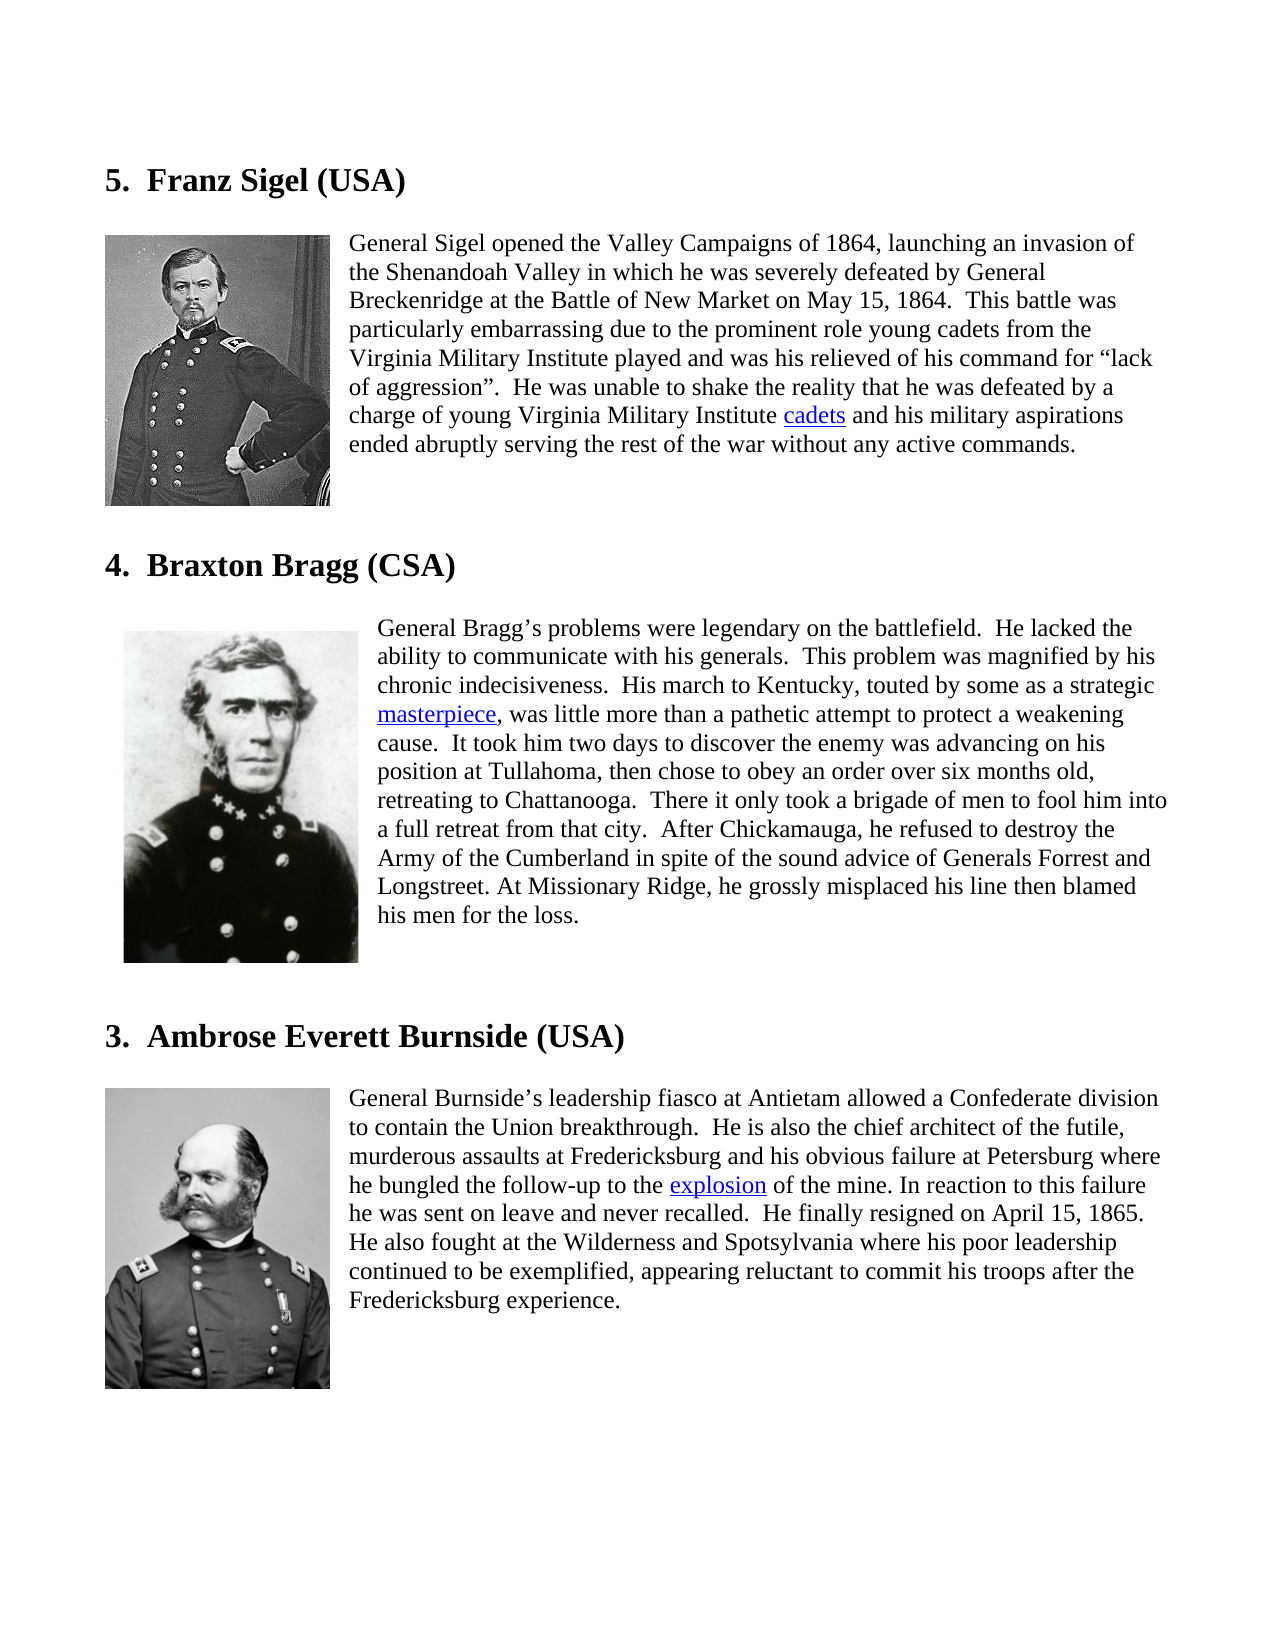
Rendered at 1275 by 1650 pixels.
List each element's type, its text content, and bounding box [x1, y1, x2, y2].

text 4. Braxton Bragg (CSA) [105, 545, 1170, 583]
text General Sigel opened the Valley Campaigns of 1864, launching an invasion of the Shenandoah Valley in which he was severely defeated by General Breckenridge at the Battle of New Market on May 15, 1864. This battle was particularly embarrassing due to the prominent role young cadets from the Virginia Military Institute played and was his relieved of his command for “lack of aggression”. He was unable to shake the reality that he was defeated by a charge of young Virginia Military Institute cadets and his military aspirations ended abruptly serving the rest of the war without any active commands. [105, 228, 1170, 458]
text General Bragg’s problems were legendary on the battlefield. He lacked the ability to communicate with his generals. This problem was magnified by his chronic indecisiveness. His march to Kentucky, touted by some as a strategic masterpiece, was little more than a pathetic attempt to protect a weakening cause. It took him two days to discover the enemy was advancing on his position at Tullahoma, then chose to obey an order over six months old, retreating to Chattanooga. There it only took a brigade of men to fool him into a full retreat from that city. After Chickamauga, he refused to destroy the Army of the Cumberland in spite of the sound advice of Generals Forrest and Longstreet. At Missionary Ridge, he grossly misplaced his line then blamed his men for the loss. [105, 613, 1170, 929]
text General Burnside’s leadership fiasco at Antietam allowed a Confederate division to contain the Union breakthrough. He is also the chief architect of the futile, murderous assaults at Fredericksburg and his obvious failure at Petersburg where he bungled the follow-up to the explosion of the mine. In reaction to this failure he was sent on leave and never recalled. He finally resigned on April 15, 1865. He also fought at the Wilderness and Spotsylvania where his poor leadership continued to be exemplified, appearing reluctant to commit his troops after the Fredericksburg experience. [105, 1083, 1170, 1313]
text 3. Ambrose Everett Burnside (USA) [105, 1016, 1170, 1054]
picture [105, 1088, 330, 1389]
picture [123, 631, 359, 963]
picture [105, 235, 330, 506]
text 5. Franz Sigel (USA) [105, 161, 1170, 199]
